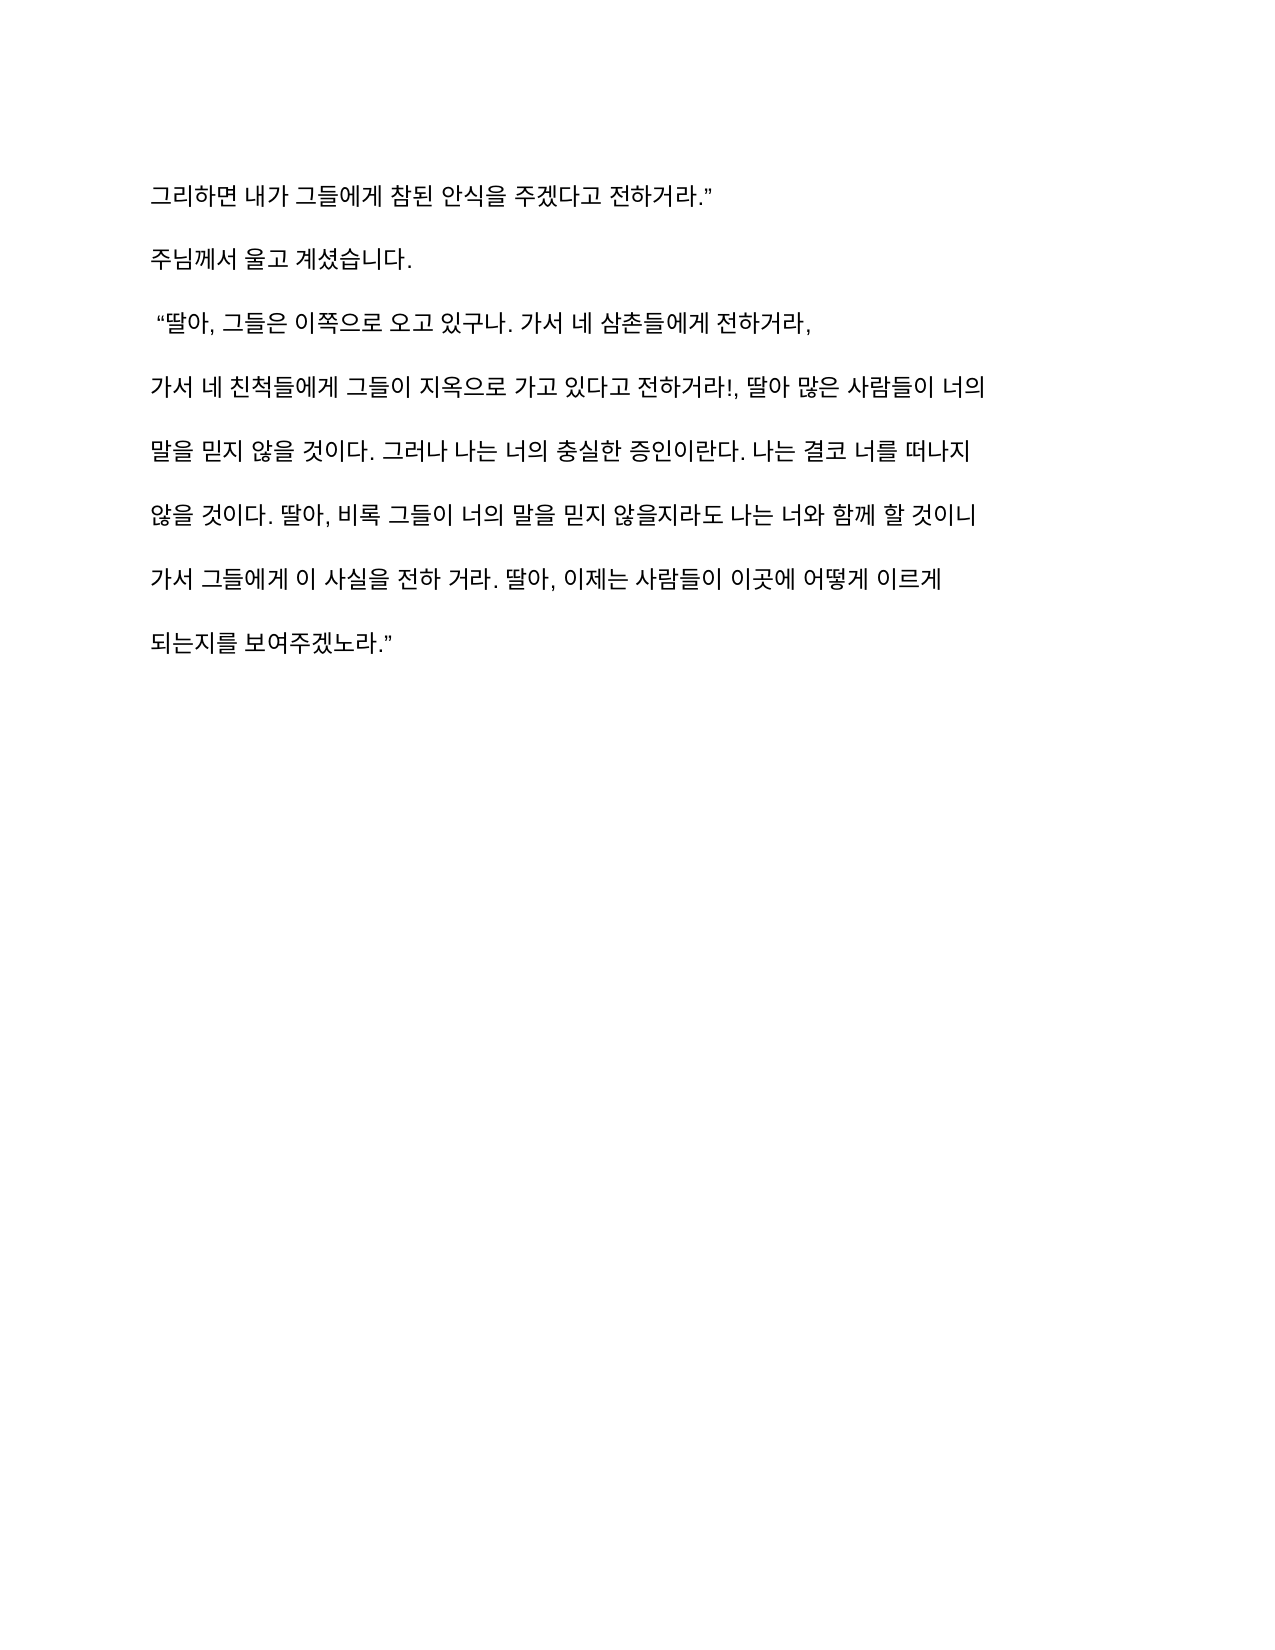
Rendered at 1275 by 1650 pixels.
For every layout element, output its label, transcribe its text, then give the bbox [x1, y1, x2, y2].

text 않을 것이다. 딸아, 비록 그들이 너의 말을 믿지 않을지라도 나는 너와 함께 할 것이니 [150, 496, 1125, 531]
text 가서 네 친척들에게 그들이 지옥으로 가고 있다고 전하거라!, 딸아 많은 사람들이 너의 [150, 369, 1125, 403]
text 주님께서 울고 계셨습니다. [150, 241, 1125, 276]
text 말을 믿지 않을 것이다. 그러나 나는 너의 충실한 증인이란다. 나는 결코 너를 떠나지 [150, 433, 1125, 467]
text 가서 그들에게 이 사실을 전하 거라. 딸아, 이제는 사람들이 이곳에 어떻게 이르게 [150, 560, 1125, 595]
text “딸아, 그들은 이쪽으로 오고 있구나. 가서 네 삼촌들에게 전하거라, [150, 305, 1125, 339]
text 되는지를 보여주겠노라.” [150, 624, 1125, 659]
text 그리하면 내가 그들에게 참된 안식을 주겠다고 전하거라.” [150, 177, 1125, 212]
